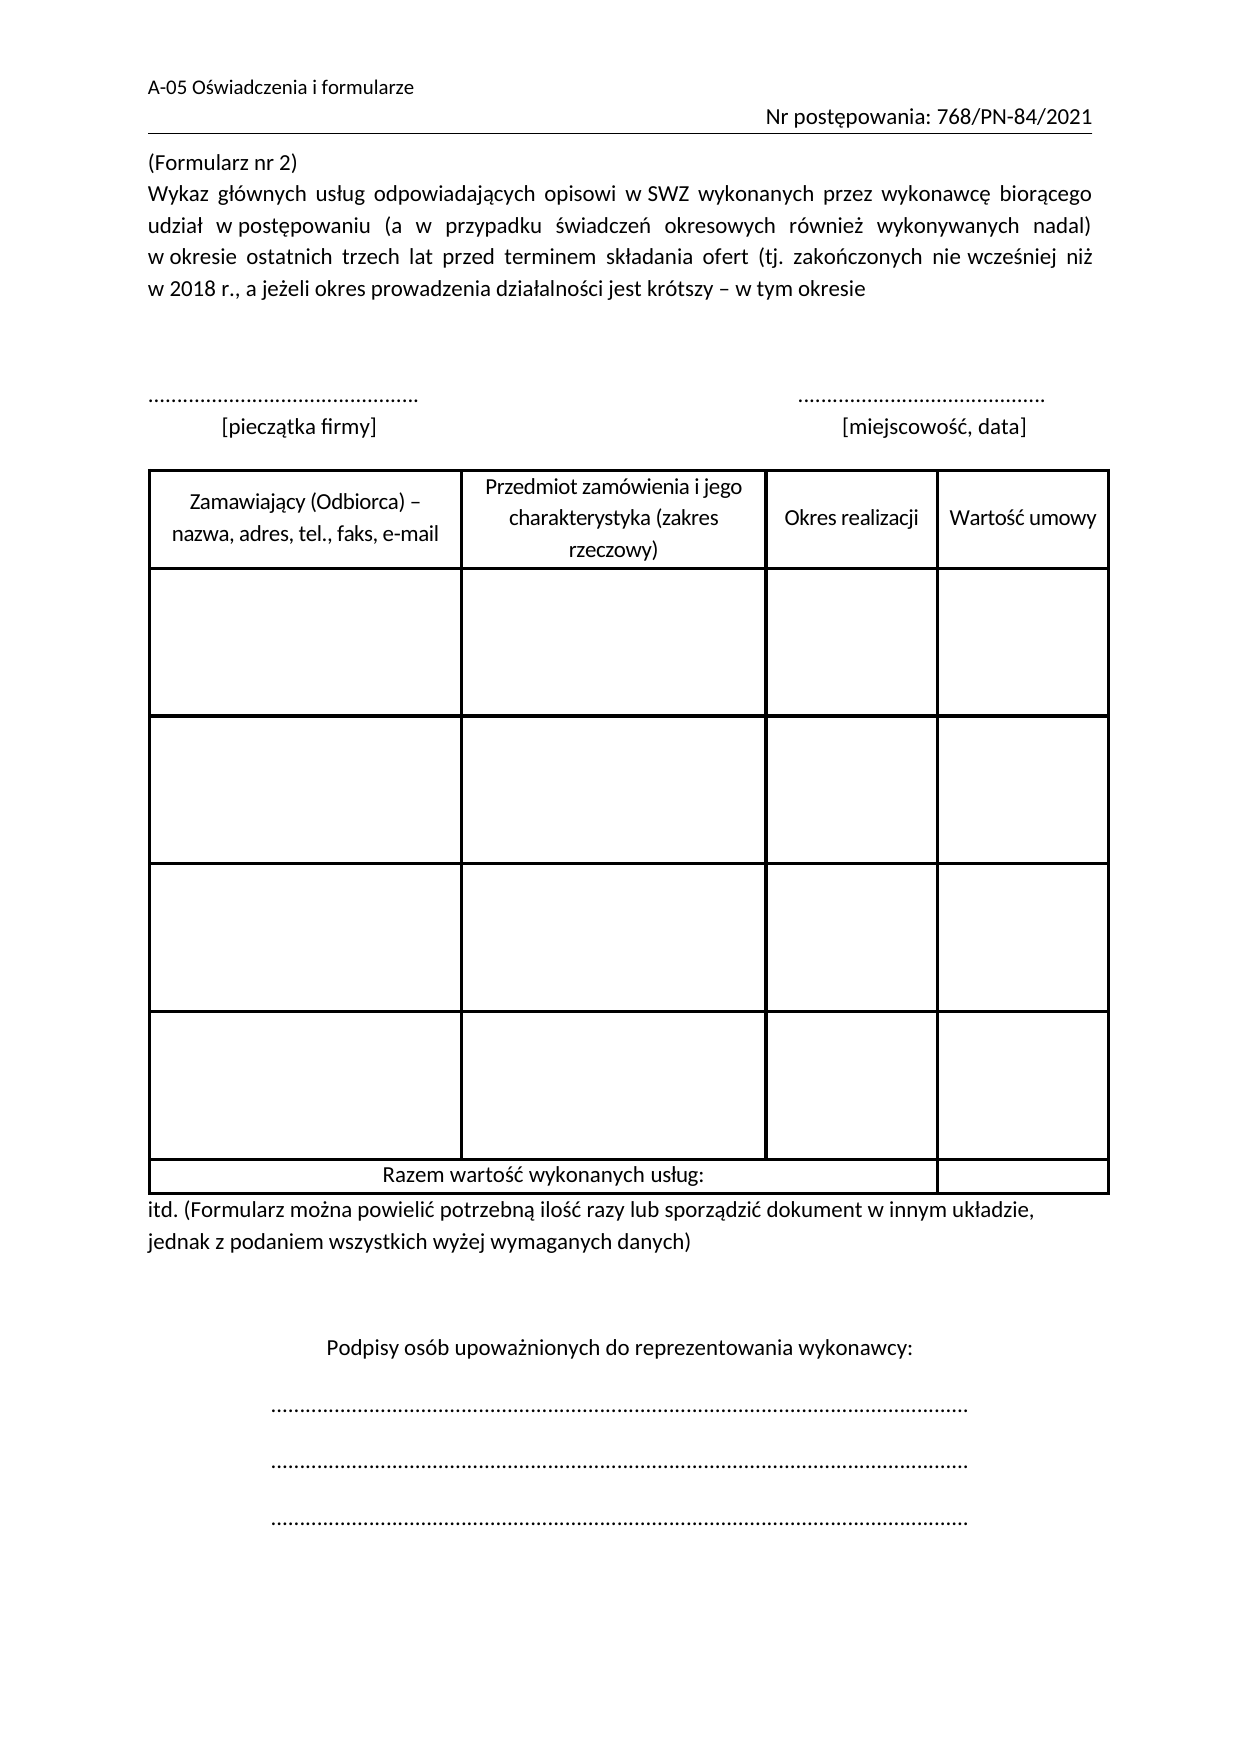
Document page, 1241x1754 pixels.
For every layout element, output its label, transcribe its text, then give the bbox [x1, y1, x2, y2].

text itd. (Formularz można powielić potrzebną ilość razy lub sporządzić dokument w innym układzie, jednak z podaniem wszystkich wyżej wymaganych danych) [148, 1195, 1092, 1255]
text ......................................................................................................................... [148, 1447, 1092, 1474]
table_cell [768, 865, 936, 1010]
table_cell [463, 1013, 764, 1157]
text ......................................................................................................................... [148, 1503, 1092, 1531]
text (Formularz nr 2) [148, 148, 1092, 176]
table_cell [151, 570, 460, 714]
table_header Okres realizacji [768, 472, 936, 567]
table_cell [768, 1013, 936, 1157]
table_header Zamawiający (Odbiorca) – nazwa, adres, tel., faks, e-mail [151, 472, 460, 567]
table_cell [151, 1013, 460, 1157]
table_cell [151, 718, 460, 862]
text ............................................... ........................................... [148, 381, 1092, 408]
table_cell [939, 718, 1107, 862]
table_cell [768, 570, 936, 714]
text Wykaz głównych usług odpowiadających opisowi w SWZ wykonanych przez wykonawcę biorącego udział w postępowaniu (a w przypadku świadczeń okresowych również wykonywanych nadal) w okresie ostatnich trzech lat przed terminem składania ofert (tj. zakończonych nie wcześniej niż w 2018 r., a jeżeli okres prowadzenia działalności jest krótszy – w tym okresie [148, 179, 1092, 302]
table_cell [939, 1013, 1107, 1157]
table_header Wartość umowy [939, 472, 1107, 567]
table_cell [151, 865, 460, 1010]
table_header Przedmiot zamówienia i jego charakterystyka (zakres rzeczowy) [463, 472, 764, 567]
table_cell [463, 718, 764, 862]
table_cell Razem wartość wykonanych usług: [151, 1161, 936, 1192]
table_cell [939, 1161, 1107, 1192]
table_cell [463, 570, 764, 714]
table_cell [939, 570, 1107, 714]
text ......................................................................................................................... [148, 1390, 1092, 1418]
text [pieczątka firmy] [miejscowość, data] [148, 412, 1092, 440]
text Podpisy osób upoważnionych do reprezentowania wykonawcy: [148, 1333, 1092, 1361]
table_cell [768, 718, 936, 862]
table_cell [463, 865, 764, 1010]
table_cell [939, 865, 1107, 1010]
